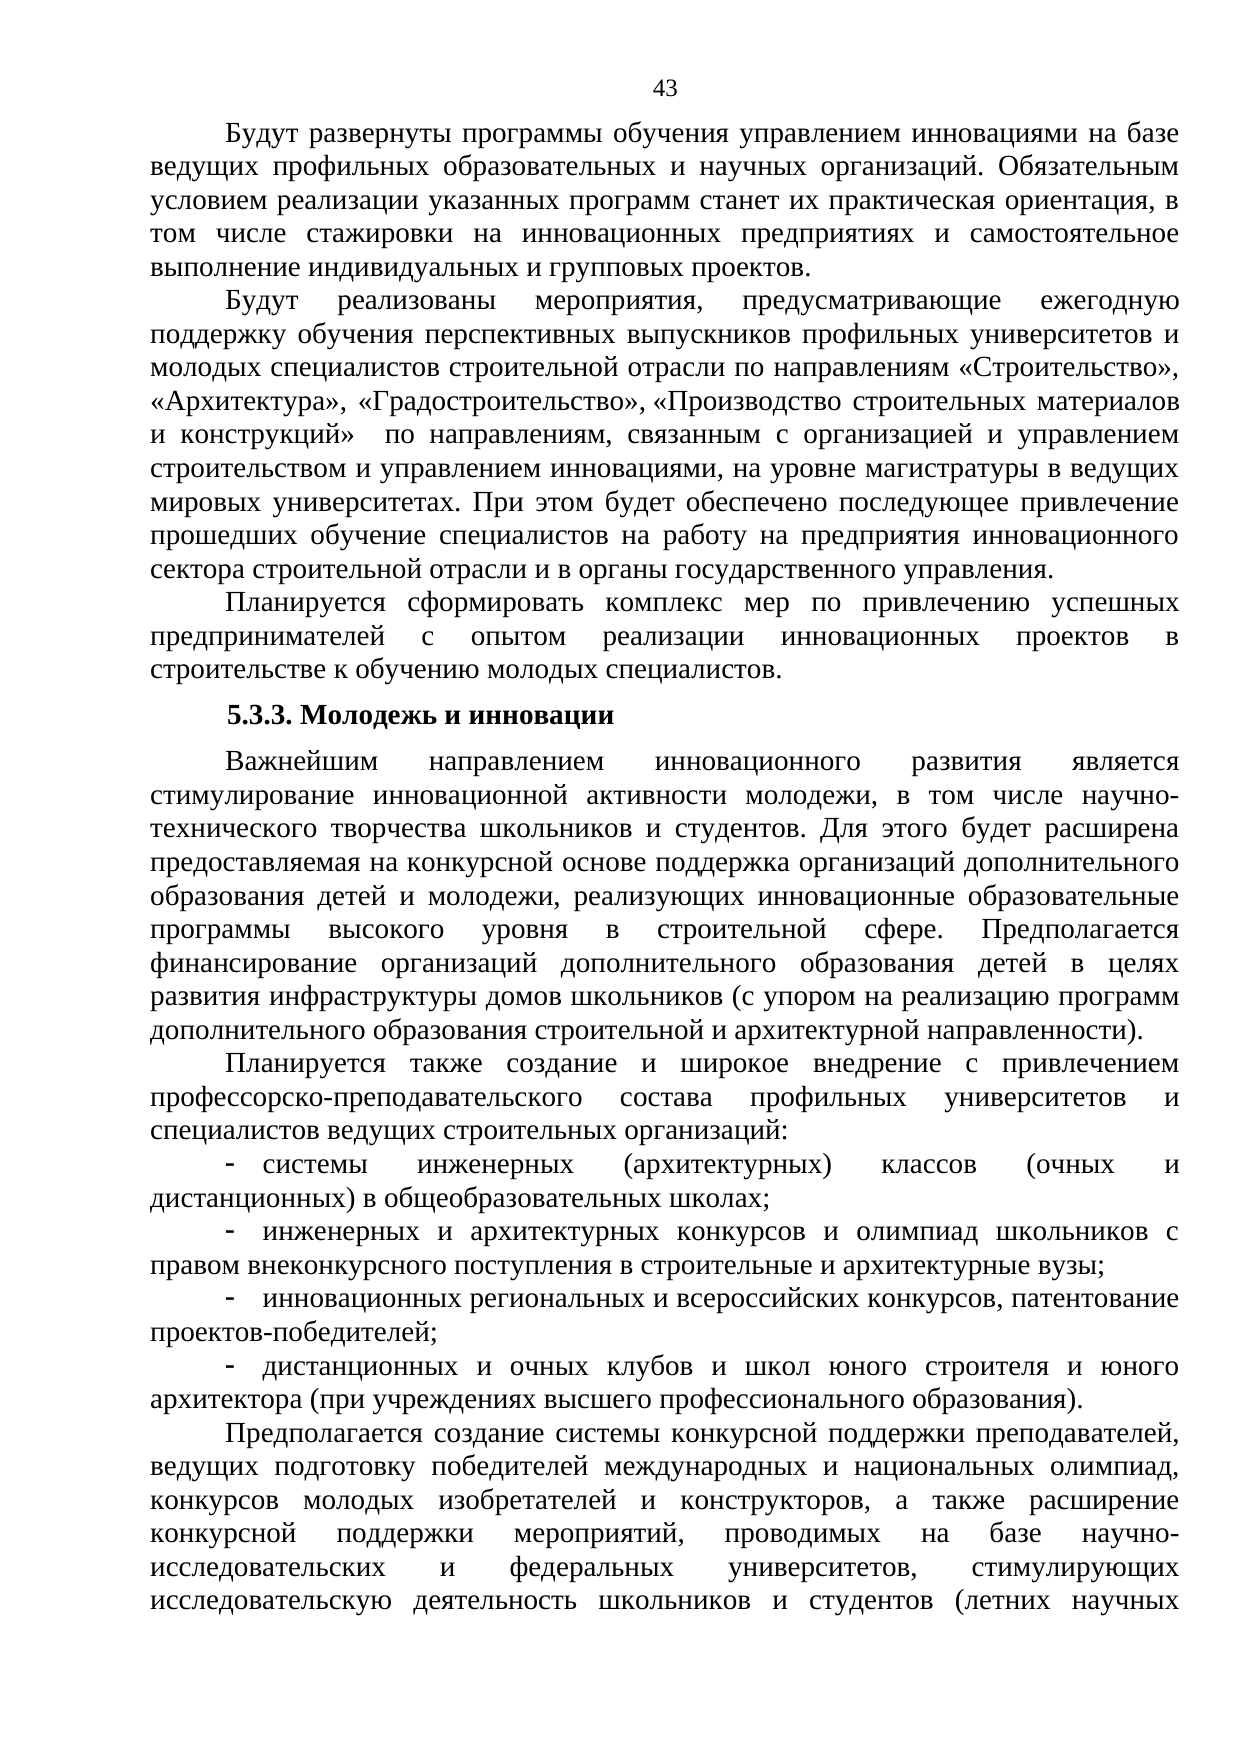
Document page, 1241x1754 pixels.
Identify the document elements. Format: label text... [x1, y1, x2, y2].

list инженерных и архитектурных конкурсов и олимпиад школьников с правом внеконкурсного поступления в строительные и архитектурные вузы; [150, 1213, 1180, 1280]
text Планируется также создание и широкое внедрение с привлечением профессорско-преподавательского состава профильных университетов и специалистов ведущих строительных организаций: [150, 1045, 1180, 1146]
text 5.3.3. Молодежь и инновации [227, 697, 1180, 731]
list инновационных региональных и всероссийских конкурсов, патентование проектов-победителей; [150, 1280, 1180, 1348]
text Будут реализованы мероприятия, предусматривающие ежегодную поддержку обучения перспективных выпускников профильных университетов и молодых специалистов строительной отрасли по направлениям «Строительство», «Архитектура», «Градостроительство», «Производство строительных материалов и конструкций» по направлениям, связанным с организацией и управлением строительством и управлением инновациями, на уровне магистратуры в ведущих мировых университетах. При этом будет обеспечено последующее привлечение прошедших обучение специалистов на работу на предприятия инновационного сектора строительной отрасли и в органы государственного управления. [150, 282, 1180, 584]
text Будут развернуты программы обучения управлением инновациями на базе ведущих профильных образовательных и научных организаций. Обязательным условием реализации указанных программ станет их практическая ориентация, в том числе стажировки на инновационных предприятиях и самостоятельное выполнение индивидуальных и групповых проектов. [150, 115, 1180, 282]
text Важнейшим направлением инновационного развития является стимулирование инновационной активности молодежи, в том числе научно-технического творчества школьников и студентов. Для этого будет расширена предоставляемая на конкурсной основе поддержка организаций дополнительного образования детей и молодежи, реализующих инновационные образовательные программы высокого уровня в строительной сфере. Предполагается финансирование организаций дополнительного образования детей в целях развития инфраструктуры домов школьников (с упором на реализацию программ дополнительного образования строительной и архитектурной направленности). [150, 743, 1180, 1045]
list системы инженерных (архитектурных) классов (очных и дистанционных) в общеобразовательных школах; [150, 1146, 1180, 1213]
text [150, 1415, 1180, 1616]
list дистанционных и очных клубов и школ юного строителя и юного архитектора (при учреждениях высшего профессионального образования). [150, 1348, 1180, 1415]
text Планируется сформировать комплекс мер по привлечению успешных предпринимателей с опытом реализации инновационных проектов в строительстве к обучению молодых специалистов. [150, 584, 1180, 685]
